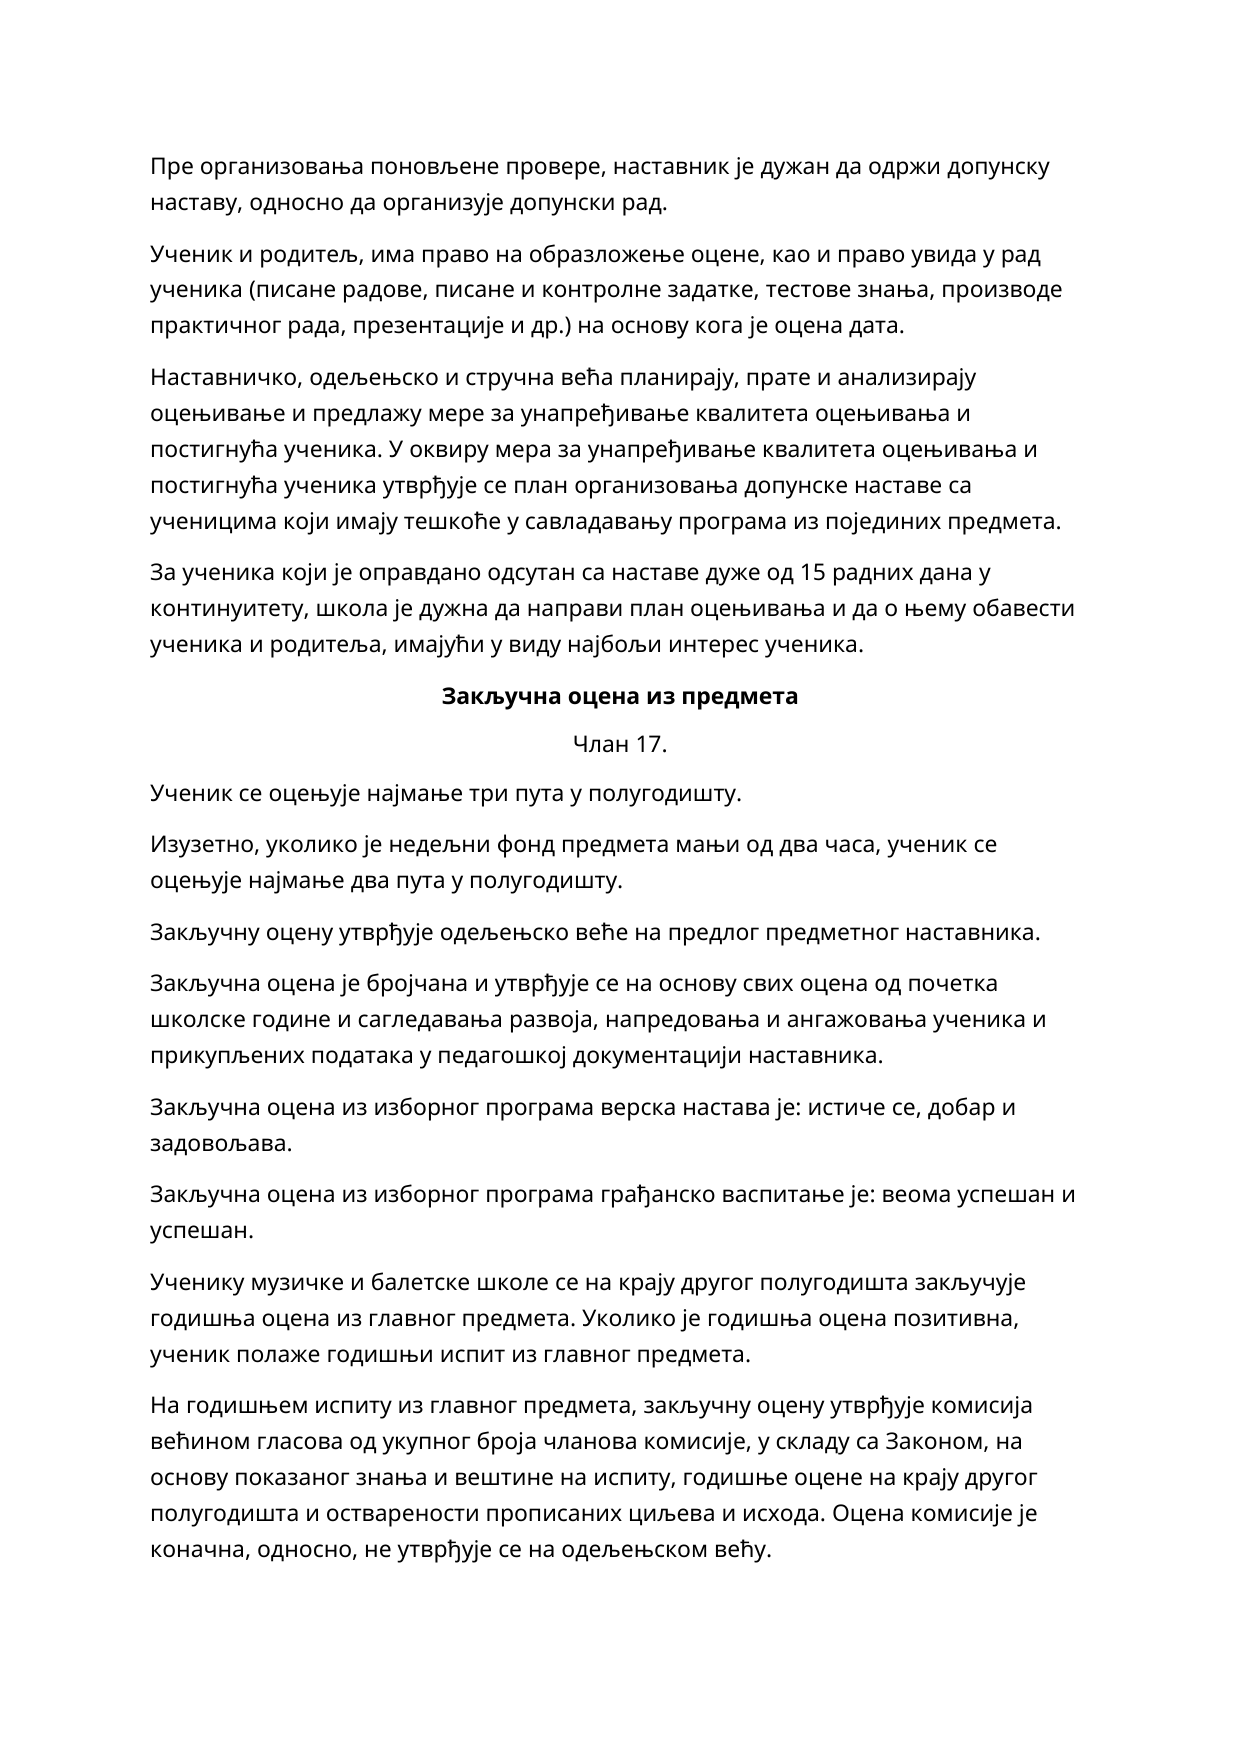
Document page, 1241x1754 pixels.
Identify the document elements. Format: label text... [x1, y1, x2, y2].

text Пре организовања поновљене провере, наставник је дужан да одржи допунску наставу, односно да организује допунски рад. [150, 150, 1090, 217]
text Ученик се оцењује најмање три пута у полугодишту. [150, 777, 1090, 808]
text На годишњем испиту из главног предмета, закључну оцену утврђује комисија већином гласова од укупног броја чланова комисије, у складу са Законом, на основу показаног знања и вештине на испиту, годишње оцене на крају другог полугодишта и остварености прописаних циљева и исхода. Оцена комисије је коначна, односно, не утврђује се на одељењском већу. [150, 1389, 1090, 1564]
text Закључну оцену утврђује одељењско веће на предлог предметног наставника. [150, 916, 1090, 947]
text Закључна оцена из изборног програма грађанско васпитање је: веома успешан и успешан. [150, 1178, 1090, 1245]
text Закључна оцена из предмета [150, 680, 1090, 711]
text Изузетно, уколико је недељни фонд предмета мањи од два часа, ученик се оцењује најмање два пута у полугодишту. [150, 828, 1090, 895]
text Ученик и родитељ, има право на образложење оцене, као и право увида у рад ученика (писане радове, писане и контролне задатке, тестове знања, производе практичног рада, презентације и др.) на основу кога је оцена дата. [150, 237, 1090, 341]
text За ученика који је оправдано одсутан са наставе дуже од 15 радних дана у континуитету, школа је дужна да направи план оцењивања и да о њему обавести ученика и родитеља, имајући у виду најбољи интерес ученика. [150, 556, 1090, 659]
text Закључна оцена је бројчана и утврђује се на основу свих оцена од почетка школске године и сагледавања развоја, напредовања и ангажовања ученика и прикупљених података у педагошкој документацији наставника. [150, 967, 1090, 1070]
text Закључна оцена из изборног програма верска настава је: истиче се, добар и задовољава. [150, 1091, 1090, 1158]
text Наставничко, одељењско и стручна већа планирају, прате и анализирају оцењивање и предлажу мере за унапређивање квалитета оцењивања и постигнућа ученика. У оквиру мера за унапређивање квалитета оцењивања и постигнућа ученика утврђује се план организовања допунске наставе са ученицима који имају тешкоће у савладавању програма из појединих предмета. [150, 361, 1090, 536]
text Члан 17. [150, 728, 1090, 759]
text Ученику музичке и балетске школе се на крају другог полугодишта закључује годишња оцена из главног предмета. Уколико је годишња оцена позитивна, ученик полаже годишњи испит из главног предмета. [150, 1266, 1090, 1369]
